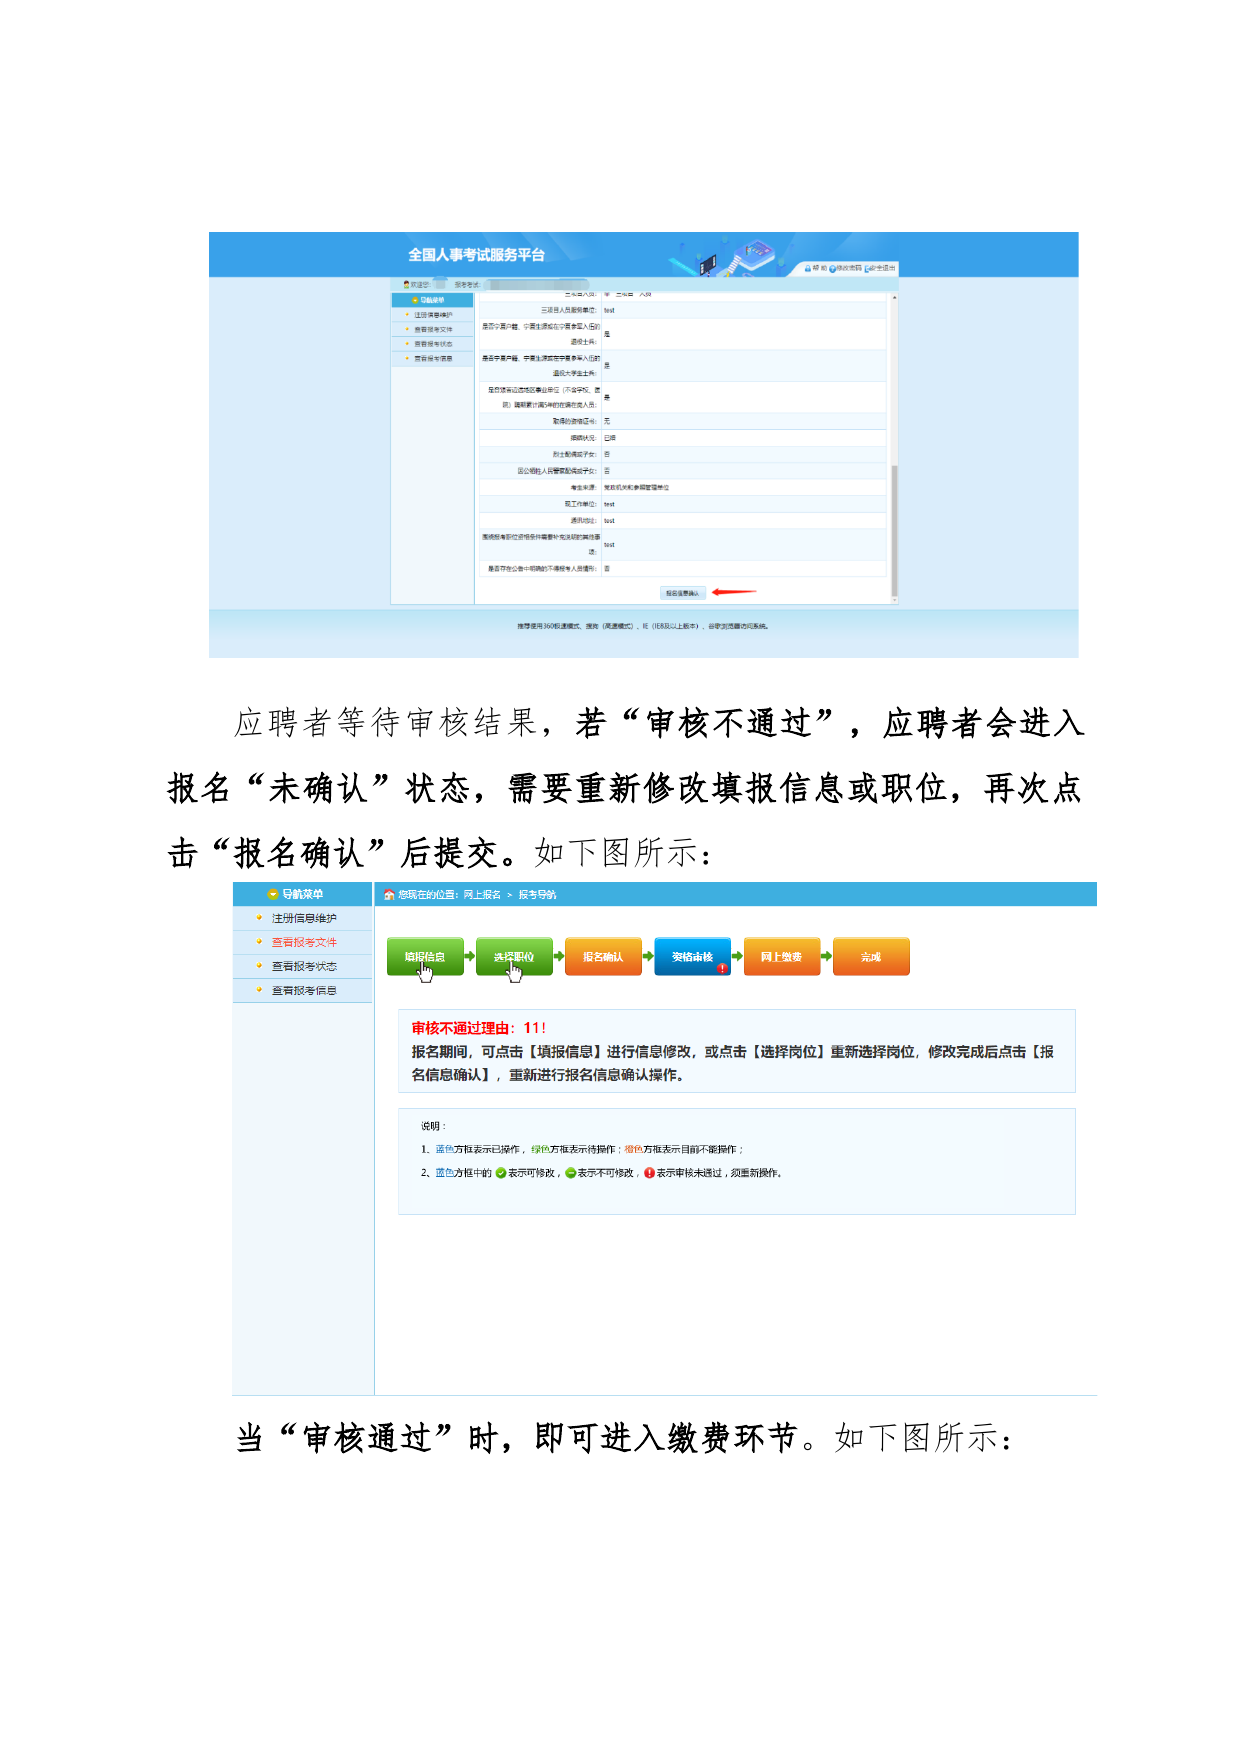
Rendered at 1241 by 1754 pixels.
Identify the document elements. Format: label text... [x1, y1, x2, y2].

picture [209, 232, 1079, 658]
picture [232, 882, 1098, 1396]
text 应聘者等待审核结果，若“审核不通过”，应聘者会进入报名“未确认”状态，需要重新修改填报信息或职位，再次点击“报名确认”后提交。如下图所示： [165, 688, 1087, 883]
text 当“审核通过”时，即可进入缴费环节。如下图所示： [165, 1403, 1087, 1468]
